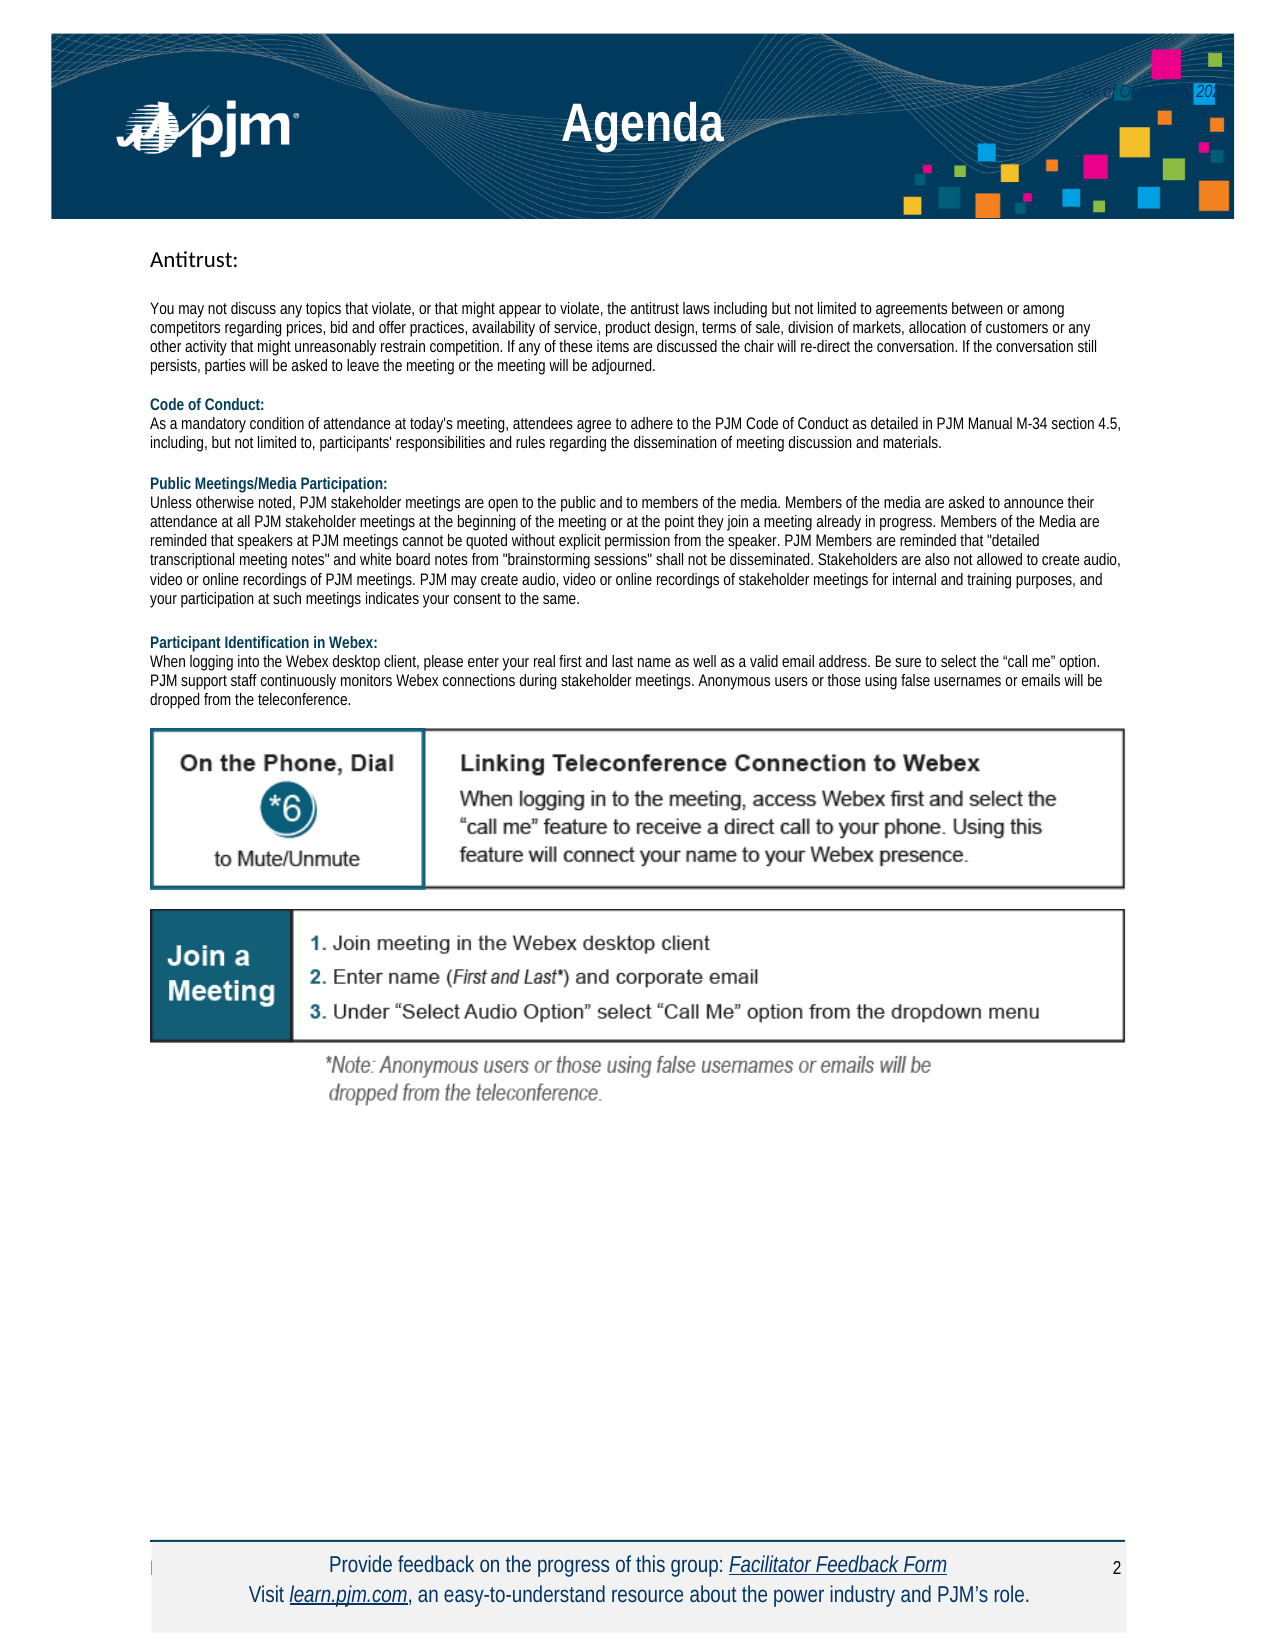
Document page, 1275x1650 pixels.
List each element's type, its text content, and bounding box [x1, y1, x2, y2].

text Unless otherwise noted, PJM stakeholder meetings are open to the public and to members of the media. Members of the media are asked to announce their attendance at all PJM stakeholder meetings at the beginning of the meeting or at the point they join a meeting already in progress. Members of the Media are reminded that speakers at PJM meetings cannot be quoted without explicit permission from the speaker. PJM Members are reminded that "detailed transcriptional meeting notes" and white board notes from "brainstorming sessions" shall not be disseminated. Stakeholders are also not allowed to create audio, video or online recordings of PJM meetings. PJM may create audio, video or online recordings of stakeholder meetings for internal and training purposes, and your participation at such meetings indicates your consent to the same. [150, 493, 1125, 608]
text You may not discuss any topics that violate, or that might appear to violate, the antitrust laws including but not limited to agreements between or among competitors regarding prices, bid and offer practices, availability of service, product design, terms of sale, division of markets, allocation of customers or any other activity that might unreasonably restrain competition. If any of these items are discussed the chair will re-direct the conversation. If the conversation still persists, parties will be asked to leave the meeting or the meeting will be adjourned. [150, 299, 1125, 375]
picture [150, 909, 1125, 1109]
text As a mandatory condition of attendance at today's meeting, attendees agree to adhere to the PJM Code of Conduct as detailed in PJM Manual M-34 section 4.5, including, but not limited to, participants' responsibilities and rules regarding the dissemination of meeting discussion and materials. [150, 414, 1125, 452]
subtitle Participant Identification in Webex: [150, 633, 1125, 652]
text PJM support staff continuously monitors Webex connections during stakeholder meetings. Anonymous users or those using false usernames or emails will be dropped from the teleconference. [150, 671, 1125, 709]
text Antitrust: [150, 246, 1125, 274]
picture [150, 728, 1125, 890]
picture [51, 32, 1235, 219]
title Public Meetings/Media Participation: [150, 473, 1125, 493]
text When logging into the Webex desktop client, please enter your real first and last name as well as a valid email address. Be sure to select the “call me” option. [150, 652, 1125, 671]
title Code of Conduct: [150, 394, 1125, 414]
